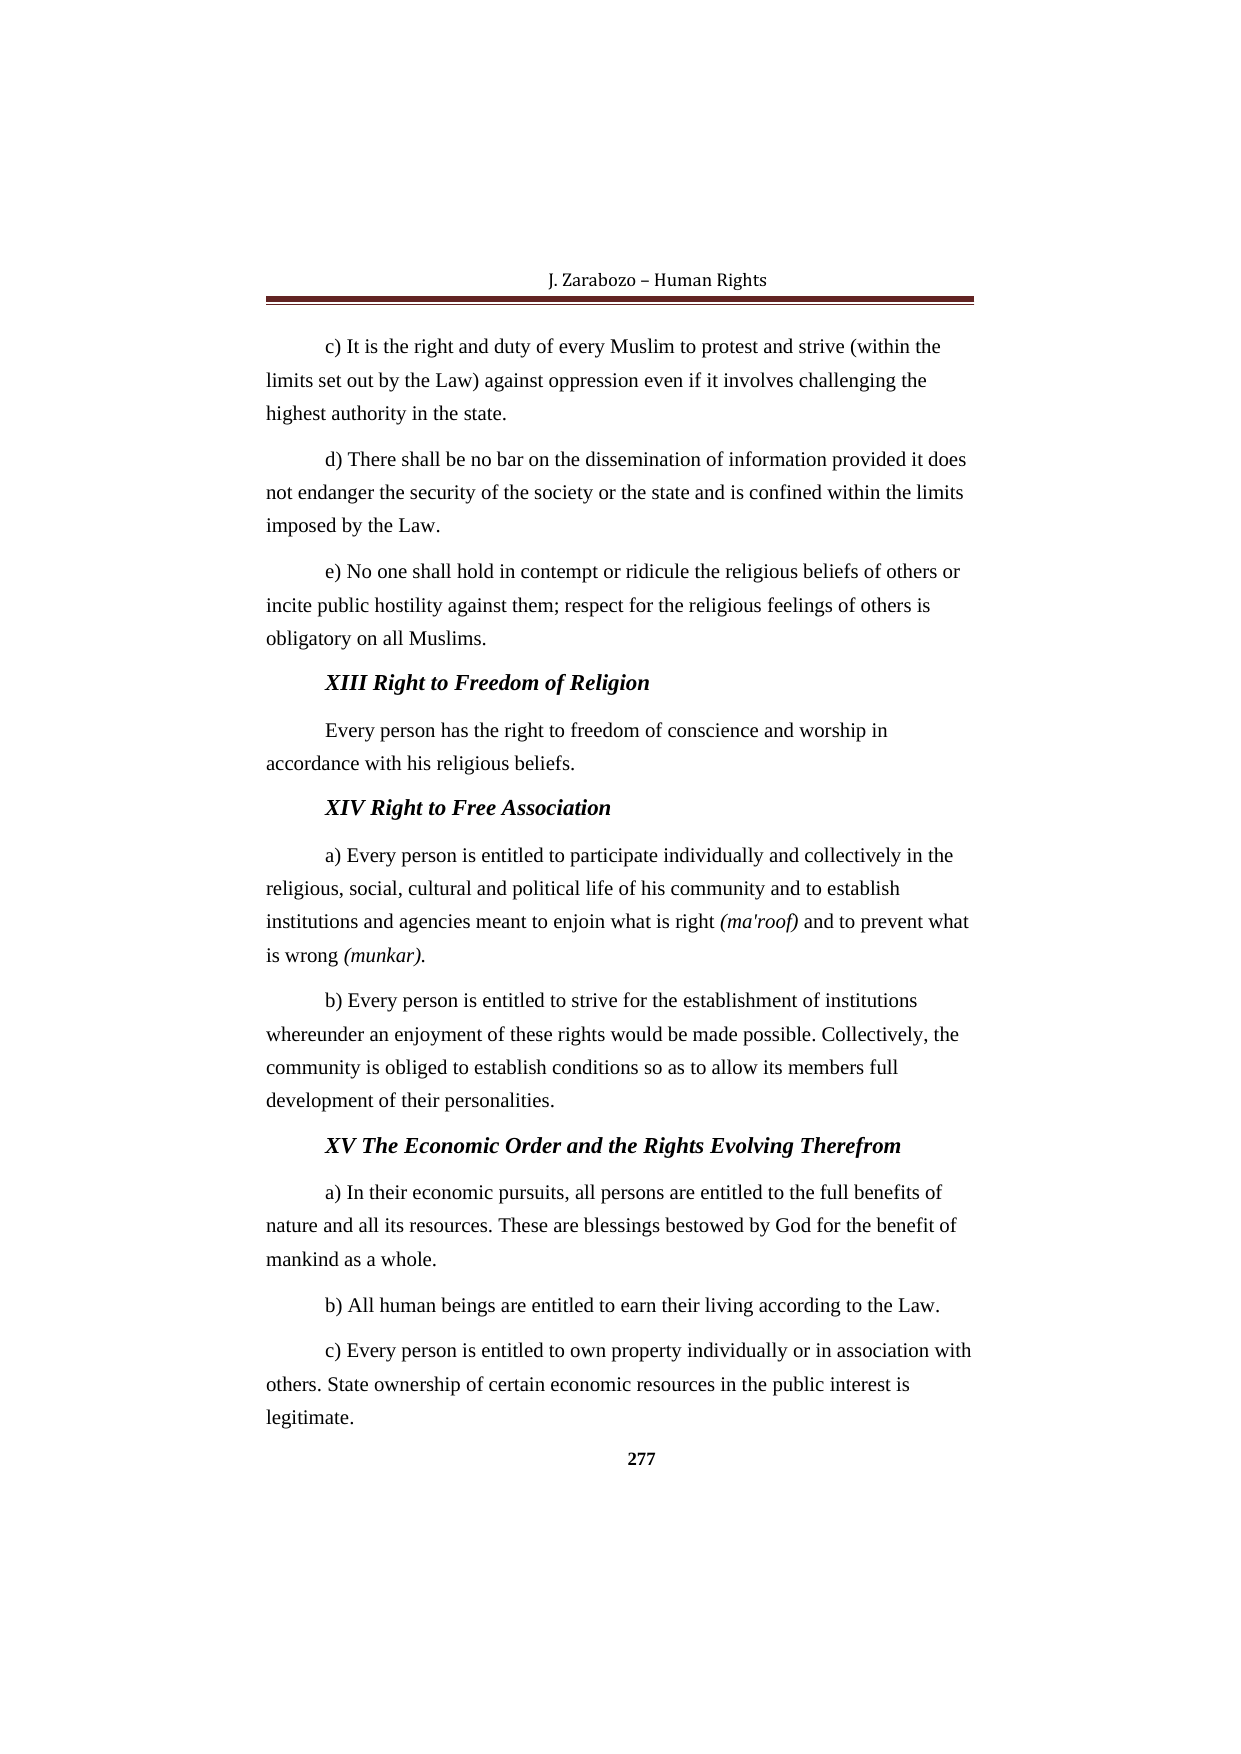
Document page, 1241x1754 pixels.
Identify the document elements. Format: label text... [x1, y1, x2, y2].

text Every person has the right to freedom of conscience and worship in accordance with his religious beliefs. [266, 708, 974, 775]
text c) Every person is entitled to own property individually or in association with others. State ownership of certain economic resources in the public interest is legitimate. [266, 1329, 974, 1429]
text b) Every person is entitled to strive for the establishment of institutions whereunder an enjoyment of these rights would be made possible. Collectively, the community is obliged to establish conditions so as to allow its members full development of their personalities. [266, 979, 974, 1112]
text XIII Right to Freedom of Religion [266, 662, 974, 696]
text XV The Economic Order and the Rights Evolving Therefrom [266, 1125, 974, 1158]
text a) In their economic pursuits, all persons are entitled to the full benefits of nature and all its resources. These are blessings bestowed by God for the benefit of mankind as a whole. [266, 1171, 974, 1271]
text b) All human beings are entitled to earn their living according to the Law. [266, 1283, 974, 1317]
text XIV Right to Free Association [266, 787, 974, 821]
text d) There shall be no bar on the dissemination of information provided it does not endanger the security of the society or the state and is confined within the limits imposed by the Law. [266, 437, 974, 537]
text e) No one shall hold in contempt or ridicule the religious beliefs of others or incite public hostility against them; respect for the religious feelings of others is obligatory on all Muslims. [266, 550, 974, 650]
text c) It is the right and duty of every Muslim to protest and strive (within the limits set out by the Law) against oppression even if it involves challenging the highest authority in the state. [266, 325, 974, 425]
text a) Every person is entitled to participate individually and collectively in the religious, social, cultural and political life of his community and to establish institutions and agencies meant to enjoin what is right (ma'roof) and to prevent what is wrong (munkar). [266, 833, 974, 967]
